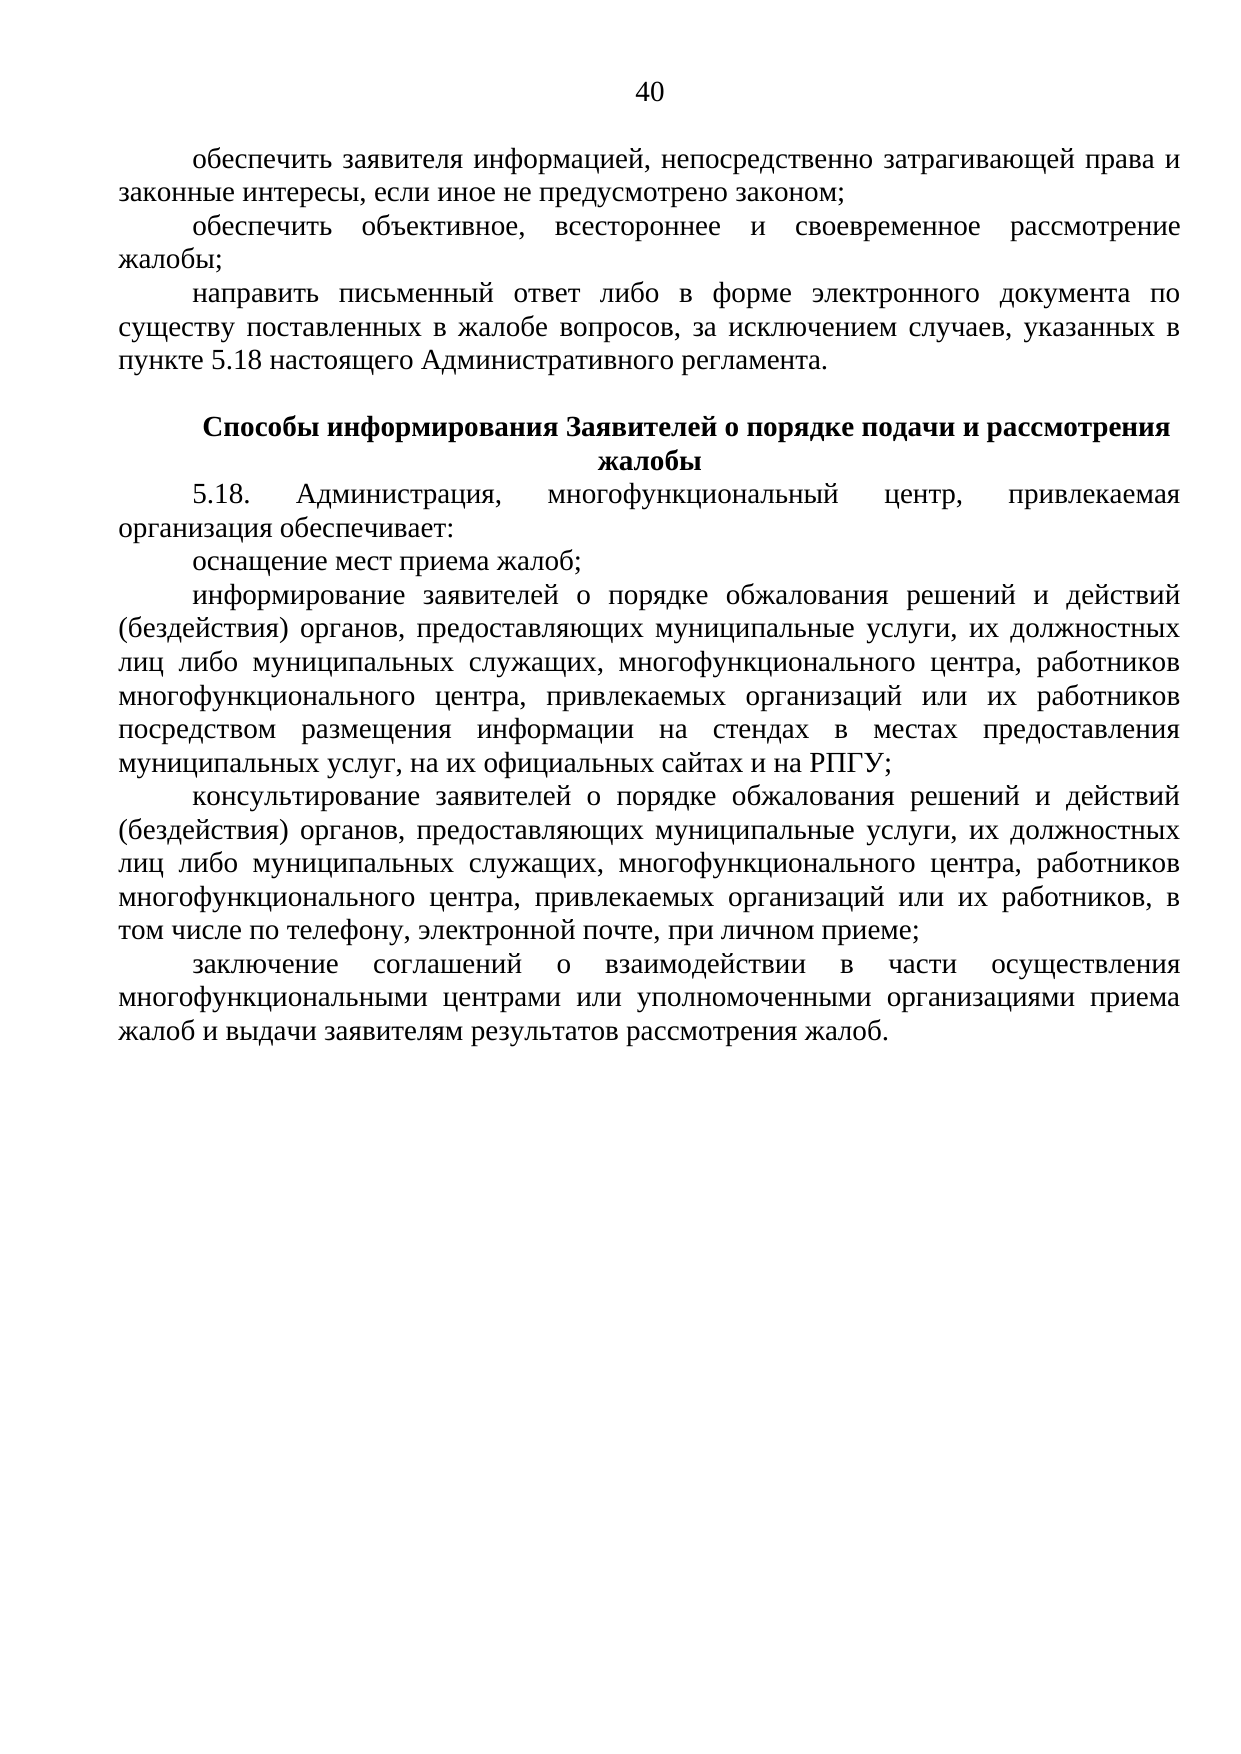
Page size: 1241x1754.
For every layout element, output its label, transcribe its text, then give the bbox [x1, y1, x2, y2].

text информирование заявителей о порядке обжалования решений и действий (бездействия) органов, предоставляющих муниципальные услуги, их должностных лиц либо муниципальных служащих, многофункционального центра, работников многофункционального центра, привлекаемых организаций или их работников посредством размещения информации на стендах в местах предоставления муниципальных услуг, на их официальных сайтах и на РПГУ; [118, 577, 1181, 778]
text консультирование заявителей о порядке обжалования решений и действий (бездействия) органов, предоставляющих муниципальные услуги, их должностных лиц либо муниципальных служащих, многофункционального центра, работников многофункционального центра, привлекаемых организаций или их работников, в том числе по телефону, электронной почте, при личном приеме; [118, 778, 1181, 946]
text направить письменный ответ либо в форме электронного документа по существу поставленных в жалобе вопросов, за исключением случаев, указанных в пункте 5.18 настоящего Административного регламента. [118, 275, 1181, 376]
text заключение соглашений о взаимодействии в части осуществления многофункциональными центрами или уполномоченными организациями приема жалоб и выдачи заявителям результатов рассмотрения жалоб. [118, 946, 1181, 1047]
text 5.18. Администрация, многофункциональный центр, привлекаемая организация обеспечивает: [118, 476, 1181, 543]
text оснащение мест приема жалоб; [118, 543, 1181, 577]
text обеспечить объективное, всестороннее и своевременное рассмотрение жалобы; [118, 208, 1181, 275]
text Способы информирования Заявителей о порядке подачи и рассмотрения жалобы [118, 409, 1181, 476]
text обеспечить заявителя информацией, непосредственно затрагивающей права и законные интересы, если иное не предусмотрено законом; [118, 141, 1181, 208]
